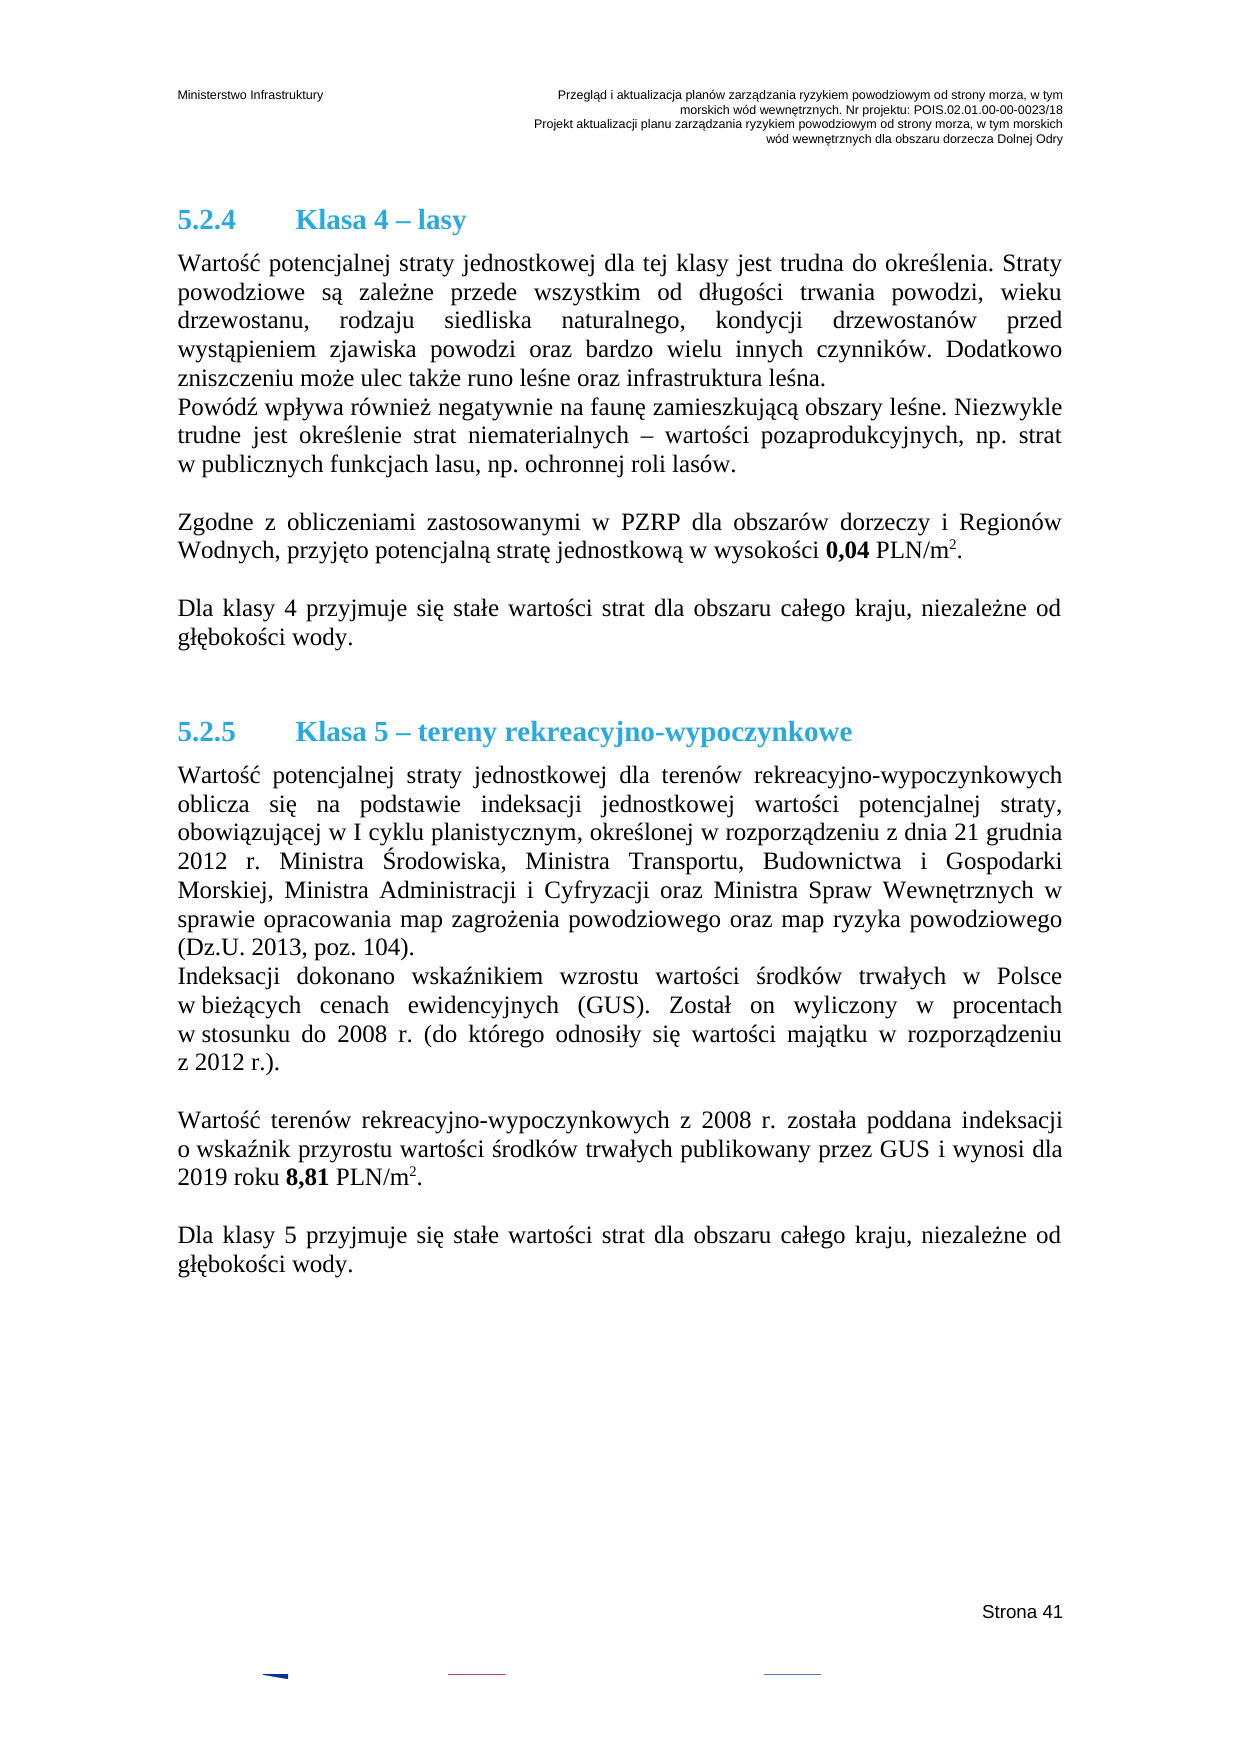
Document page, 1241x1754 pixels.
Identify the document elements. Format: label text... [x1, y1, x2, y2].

list Klasa 4 – lasy [177, 203, 1063, 236]
text Powódź wpływa również negatywnie na faunę zamieszkującą obszary leśne. Niezwykle trudne jest określenie strat niematerialnych – wartości pozaprodukcyjnych, np. strat w publicznych funkcjach lasu, np. ochronnej roli lasów. [177, 392, 1063, 478]
text Wartość potencjalnej straty jednostkowej dla tej klasy jest trudna do określenia. Straty powodziowe są zależne przede wszystkim od długości trwania powodzi, wieku drzewostanu, rodzaju siedliska naturalnego, kondycji drzewostanów przed wystąpieniem zjawiska powodzi oraz bardzo wielu innych czynników. Dodatkowo zniszczeniu może ulec także runo leśne oraz infrastruktura leśna. [177, 248, 1063, 392]
text Indeksacji dokonano wskaźnikiem wzrostu wartości środków trwałych w Polsce w bieżących cenach ewidencyjnych (GUS). Został on wyliczony w procentach w stosunku do 2008 r. (do którego odnosiły się wartości majątku w rozporządzeniu z 2012 r.). [177, 961, 1063, 1076]
text Dla klasy 4 przyjmuje się stałe wartości strat dla obszaru całego kraju, niezależne od głębokości wody. [177, 593, 1063, 651]
text Wartość terenów rekreacyjno-wypoczynkowych z 2008 r. została poddana indeksacji o wskaźnik przyrostu wartości środków trwałych publikowany przez GUS i wynosi dla 2019 roku 8,81 PLN/m2. [177, 1105, 1063, 1191]
picture [250, 1674, 834, 1691]
text Zgodne z obliczeniami zastosowanymi w PZRP dla obszarów dorzeczy i Regionów Wodnych, przyjęto potencjalną stratę jednostkową w wysokości 0,04 PLN/m2. [177, 507, 1063, 564]
text Wartość potencjalnej straty jednostkowej dla terenów rekreacyjno-wypoczynkowych oblicza się na podstawie indeksacji jednostkowej wartości potencjalnej straty, obowiązującej w I cyklu planistycznym, określonej w rozporządzeniu z dnia 21 grudnia 2012 r. Ministra Środowiska, Ministra Transportu, Budownictwa i Gospodarki Morskiej, Ministra Administracji i Cyfryzacji oraz Ministra Spraw Wewnętrznych w sprawie opracowania map zagrożenia powodziowego oraz map ryzyka powodziowego (Dz.U. 2013, poz. 104). [177, 760, 1063, 961]
list Klasa 5 – tereny rekreacyjno-wypoczynkowe [177, 715, 1063, 748]
text Dla klasy 5 przyjmuje się stałe wartości strat dla obszaru całego kraju, niezależne od głębokości wody. [177, 1220, 1063, 1277]
